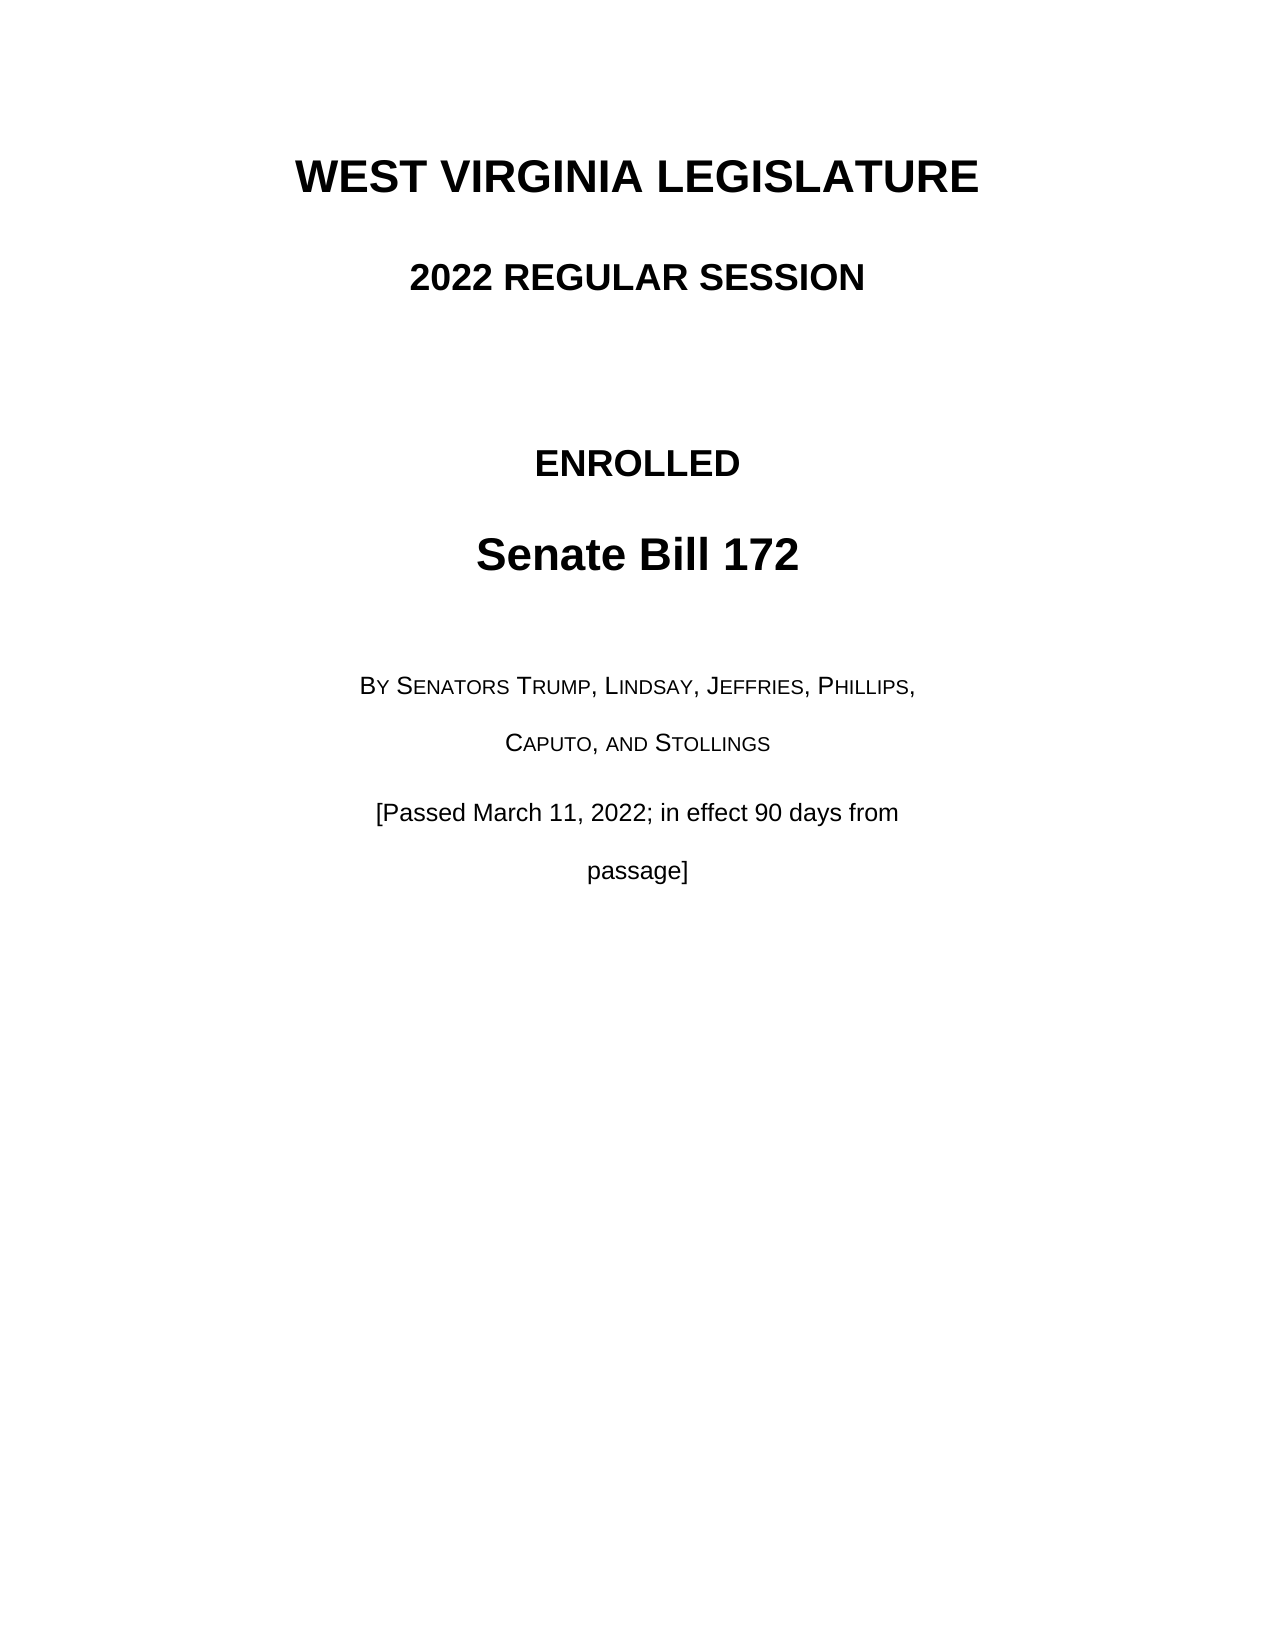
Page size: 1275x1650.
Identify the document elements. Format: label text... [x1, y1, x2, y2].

text [] [337, 798, 937, 884]
title 2022 regular session [150, 255, 1125, 298]
title WEST virginia legislature [150, 150, 1125, 203]
text Bill [150, 528, 1125, 581]
text By [337, 671, 937, 757]
